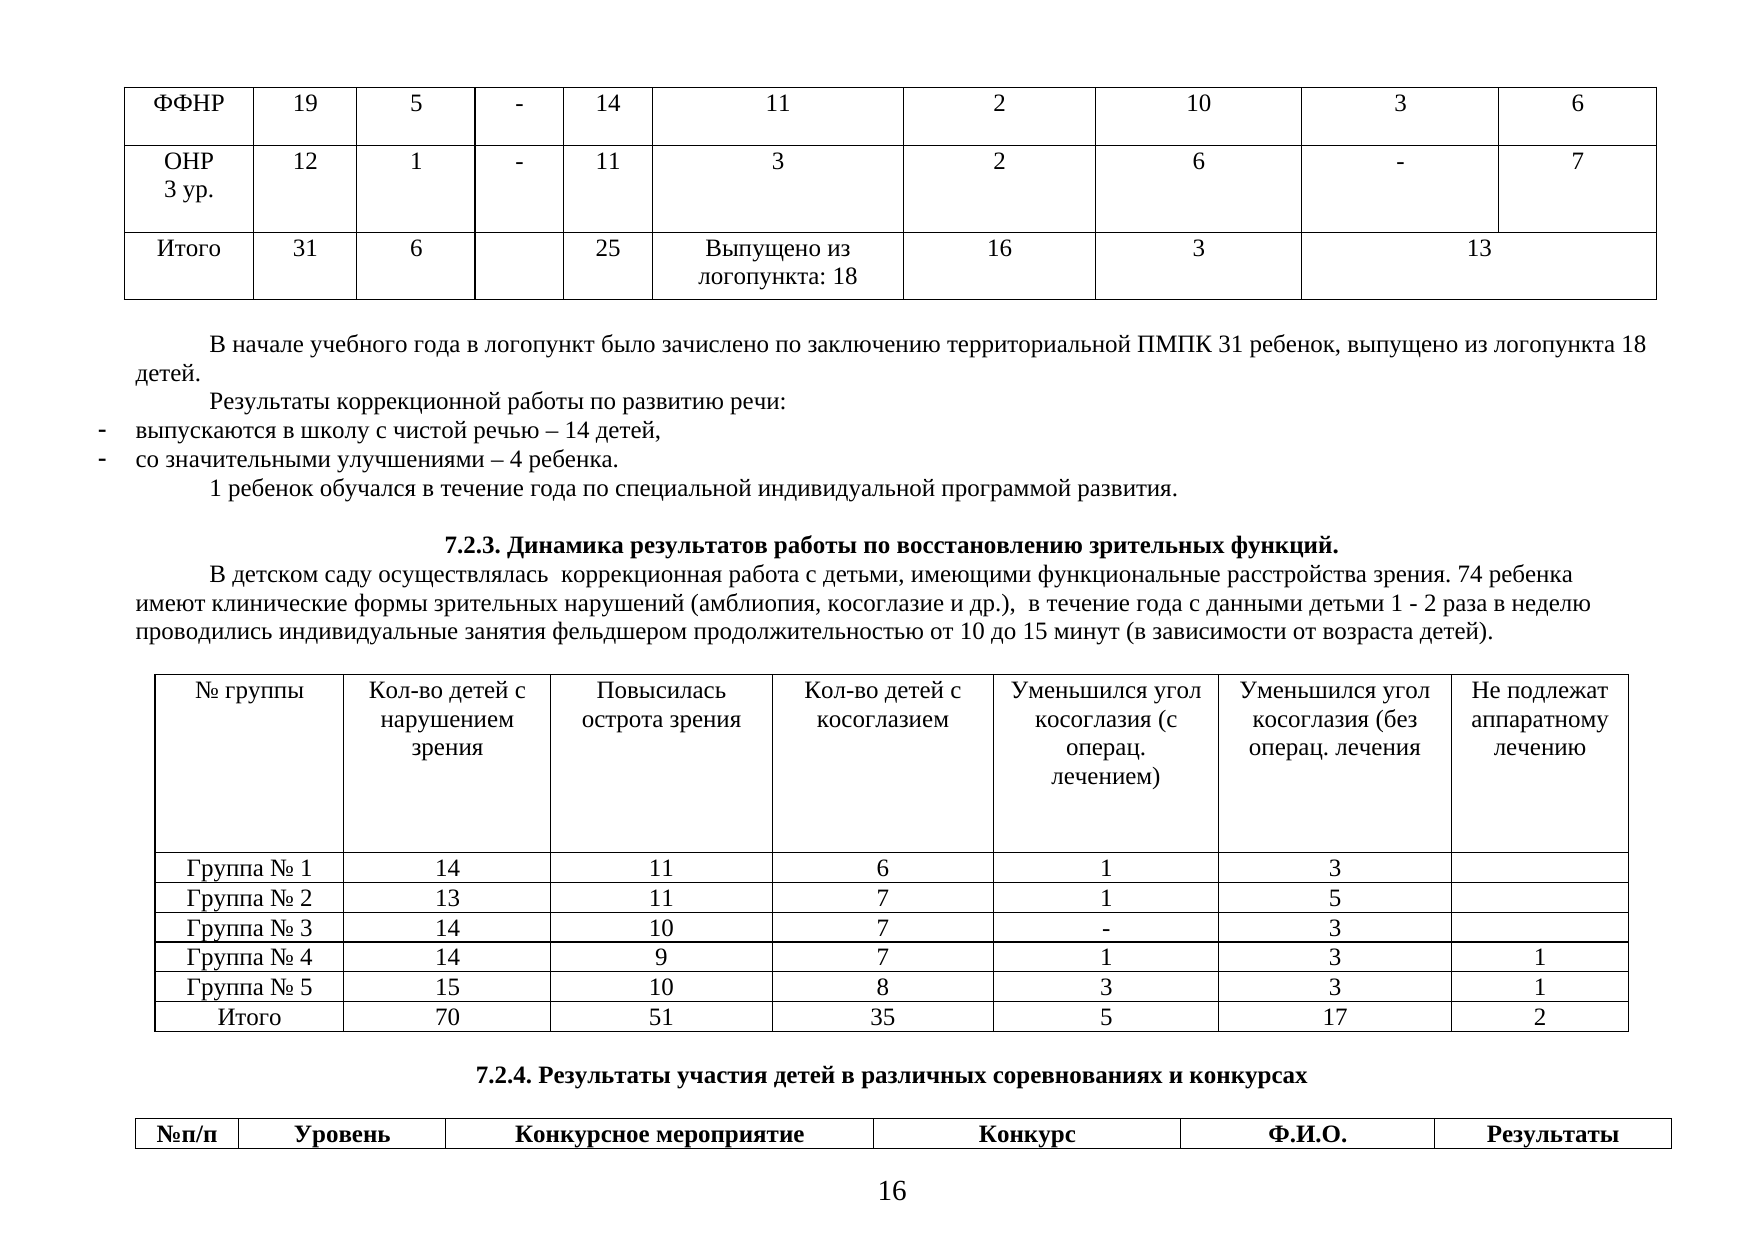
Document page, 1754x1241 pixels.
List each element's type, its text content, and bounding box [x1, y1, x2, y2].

table_header Кол-во детей с нарушением зрения [344, 675, 550, 852]
table_header Уменьшился угол косоглазия (без операц. лечения [1219, 675, 1451, 852]
table_cell [1452, 853, 1628, 882]
table_cell 3 [1219, 943, 1451, 971]
table_cell 51 [551, 1002, 772, 1031]
table_cell 3 [1219, 972, 1451, 1001]
table_cell 12 [254, 146, 356, 232]
table_cell ОНР 3 ур. [125, 146, 253, 232]
table_cell Группа № 1 [156, 853, 343, 882]
table_cell 1 [994, 853, 1218, 882]
table_cell 3 [994, 972, 1218, 1001]
table_header Результаты [1435, 1119, 1671, 1148]
table_cell 7 [773, 883, 993, 912]
table_cell 16 [904, 233, 1095, 299]
table_cell 10 [551, 972, 772, 1001]
table_cell 25 [564, 233, 652, 299]
table_header Повысилась острота зрения [551, 675, 772, 852]
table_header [1181, 1119, 1434, 1148]
text 7.2.4. Результаты участия детей в различных соревнованиях и конкурсах [135, 1061, 1648, 1089]
table_cell Группа № 5 [156, 972, 343, 1001]
table_cell - [1302, 146, 1498, 232]
table_cell 11 [551, 853, 772, 882]
table_cell 3 [1219, 913, 1451, 941]
text В начале учебного года в логопункт было зачислено по заключению территориальной ПМПК 31 ребенок, выпущено из логопункта 18 детей. [135, 329, 1648, 386]
table_cell 6 [1096, 146, 1301, 232]
text Результаты коррекционной работы по развитию речи: [135, 386, 1648, 415]
text В детском саду осуществлялась коррекционная работа с детьми, имеющими функциональные расстройства зрения. 74 ребенка имеют клинические формы зрительных нарушений (амблиопия, косоглазие и др.), в течение года с данными детьми 1 - 2 раза в неделю проводились индивидуальные занятия фельдшером продолжительностью от 10 до 15 минут (в зависимости от возраста детей). [135, 559, 1648, 645]
table_cell - [476, 146, 563, 232]
table_cell 1 [357, 146, 474, 232]
text 1 ребенок обучался в течение года по специальной индивидуальной программой развития. [135, 473, 1648, 501]
table_cell 19 [254, 88, 356, 145]
table_cell [1452, 883, 1628, 912]
table_cell 1 [1452, 943, 1628, 971]
table_cell 1 [994, 883, 1218, 912]
table_cell 1 [994, 943, 1218, 971]
table_cell 10 [551, 913, 772, 941]
table_cell 3 [1219, 853, 1451, 882]
table_cell 7 [773, 913, 993, 941]
table_cell 31 [254, 233, 356, 299]
list выпускаются в школу с чистой речью – 14 детей, [98, 415, 1648, 444]
table_cell 14 [564, 88, 652, 145]
table_cell 8 [773, 972, 993, 1001]
table_cell 6 [773, 853, 993, 882]
table_cell 14 [344, 853, 550, 882]
table_cell 13 [1302, 233, 1656, 299]
list со значительными улучшениями – 4 ребенка. [98, 444, 1648, 473]
table_cell 17 [1219, 1002, 1451, 1031]
table_header Уменьшился угол косоглазия (с операц. лечением) [994, 675, 1218, 852]
table_cell 2 [904, 88, 1095, 145]
table_cell 5 [357, 88, 474, 145]
table_cell [476, 233, 563, 299]
table_cell Группа № 2 [156, 883, 343, 912]
table_header №п/п [136, 1119, 238, 1148]
table_cell 5 [1219, 883, 1451, 912]
table_cell 6 [1499, 88, 1656, 145]
table_cell 13 [344, 883, 550, 912]
table_cell 10 [1096, 88, 1301, 145]
table_cell - [476, 88, 563, 145]
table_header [446, 1119, 873, 1148]
table_cell 2 [904, 146, 1095, 232]
table_cell 70 [344, 1002, 550, 1031]
table_cell - [994, 913, 1218, 941]
table_cell 14 [344, 943, 550, 971]
table_header Кол-во детей с косоглазием [773, 675, 993, 852]
table_cell Выпущено из логопункта: 18 [653, 233, 903, 299]
table_cell [1452, 913, 1628, 941]
table_cell Группа № 3 [156, 913, 343, 941]
table_cell Группа № 4 [156, 943, 343, 971]
table_cell 1 [1452, 972, 1628, 1001]
table_cell ФФНР [125, 88, 253, 145]
table_cell Итого [156, 1002, 343, 1031]
table_cell 2 [1452, 1002, 1628, 1031]
table_header Уровень [239, 1119, 445, 1148]
table_header Не подлежат аппаратному лечению [1452, 675, 1628, 852]
table_cell 7 [773, 943, 993, 971]
table_cell 6 [357, 233, 474, 299]
table_cell 11 [564, 146, 652, 232]
table_header Конкурс [874, 1119, 1180, 1148]
table_cell 9 [551, 943, 772, 971]
table_cell 7 [1499, 146, 1656, 232]
table_cell 35 [773, 1002, 993, 1031]
table_header № группы [156, 675, 343, 852]
table_cell 15 [344, 972, 550, 1001]
table_cell 3 [1096, 233, 1301, 299]
table_cell 5 [994, 1002, 1218, 1031]
table_cell 14 [344, 913, 550, 941]
table_cell 11 [653, 88, 903, 145]
text 7.2.3. Динамика результатов работы по восстановлению зрительных функций. [135, 530, 1648, 559]
table_cell Итого [125, 233, 253, 299]
table_cell 11 [551, 883, 772, 912]
table_cell 3 [653, 146, 903, 232]
table_cell 3 [1302, 88, 1498, 145]
